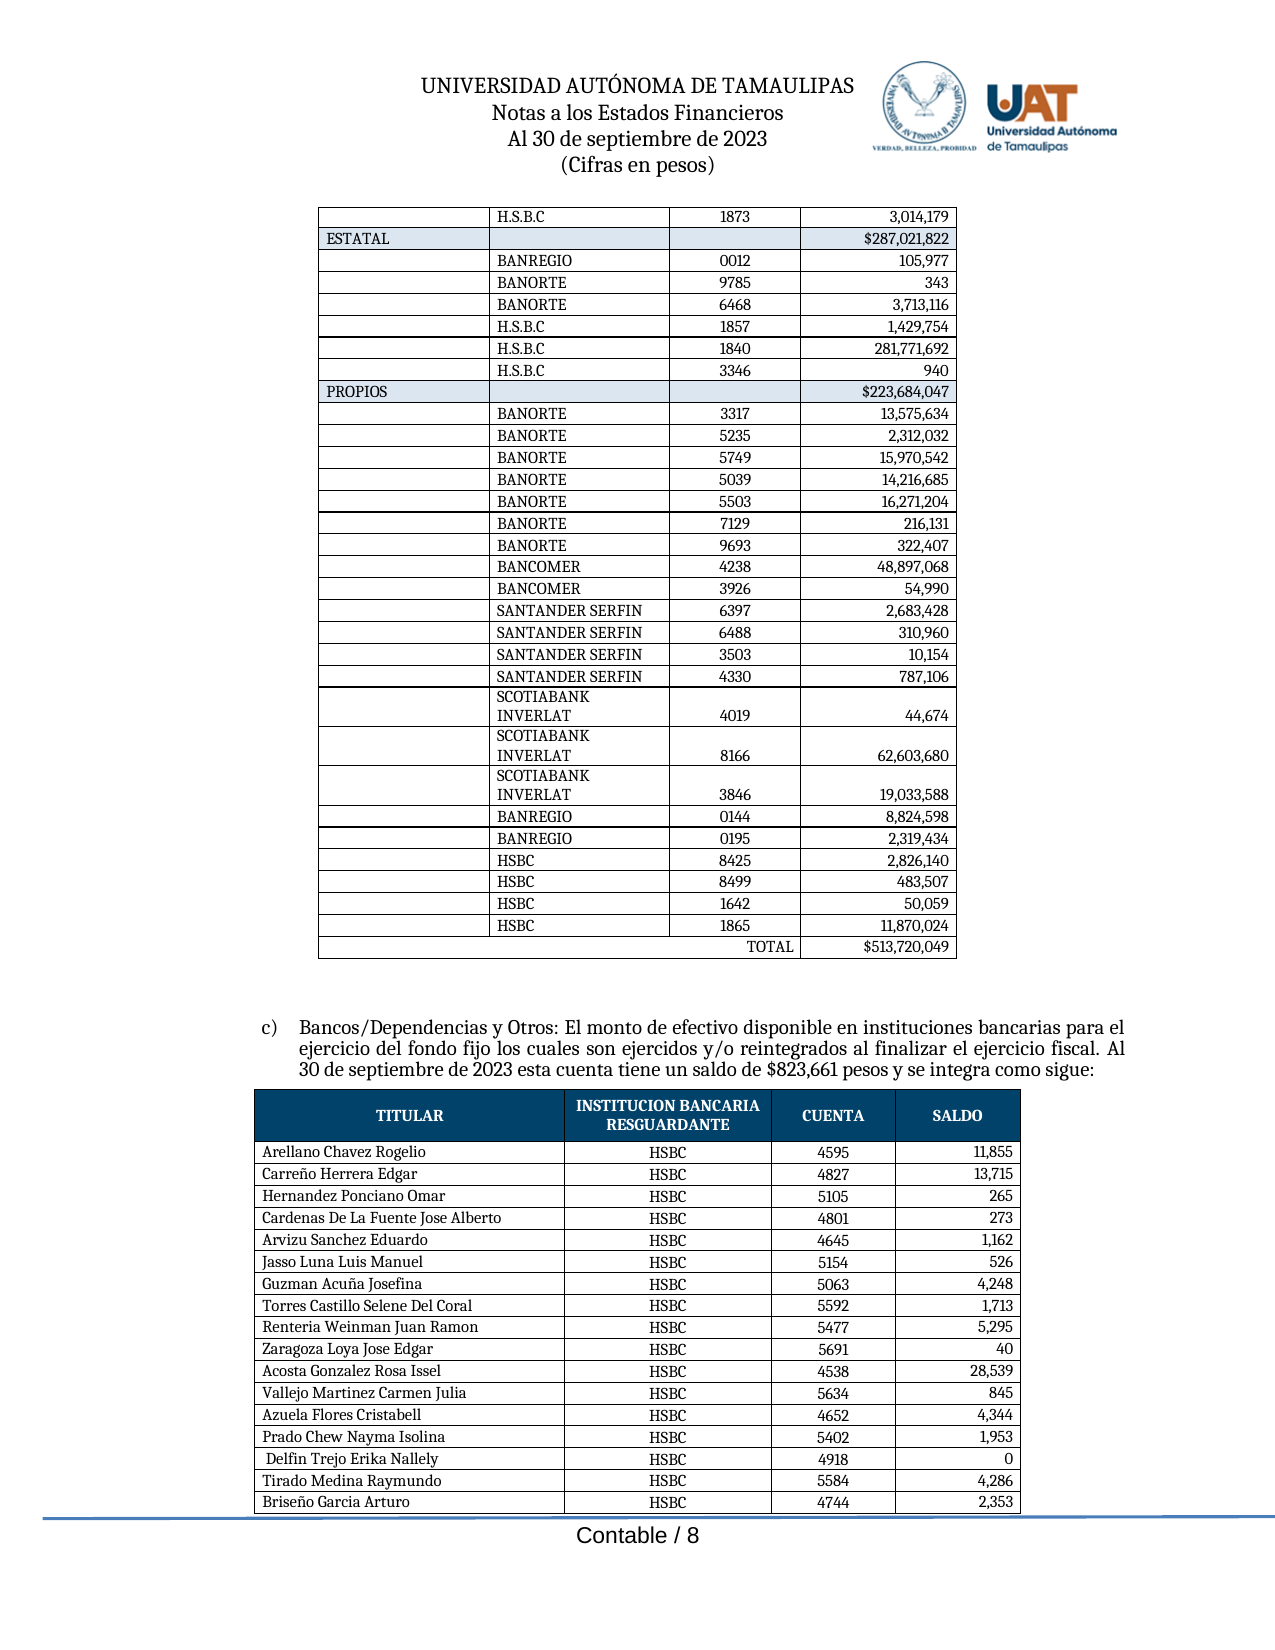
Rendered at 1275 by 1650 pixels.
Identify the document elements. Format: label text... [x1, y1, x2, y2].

table_cell 4,248 [896, 1273, 1020, 1294]
table_cell HSBC [565, 1339, 771, 1360]
table_cell BANORTE [490, 425, 669, 446]
table_cell PROPIOS [319, 381, 489, 402]
table_cell 216,131 [801, 513, 956, 533]
table_cell BANORTE [490, 534, 669, 555]
table_cell 1865 [670, 915, 800, 936]
table_cell [319, 766, 489, 804]
table_cell 4538 [772, 1361, 895, 1382]
table_cell [319, 272, 489, 293]
table_cell [319, 513, 489, 533]
table_cell HSBC [565, 1317, 771, 1338]
table_cell Briseño Garcia Arturo [255, 1492, 564, 1513]
table_cell SANTANDER SERFIN [490, 622, 669, 643]
table_cell [319, 622, 489, 643]
table_cell HSBC [565, 1251, 771, 1272]
table_cell 5039 [670, 469, 800, 489]
table_cell 8425 [670, 849, 800, 870]
table_cell Zaragoza Loya Jose Edgar [255, 1339, 564, 1360]
table_cell Arellano Chavez Rogelio [255, 1142, 564, 1163]
table_cell TOTAL [319, 937, 800, 958]
table_cell 3,713,116 [801, 294, 956, 314]
table_cell HSBC [490, 849, 669, 870]
table_cell 1,162 [896, 1230, 1020, 1250]
table_cell 48,897,068 [801, 556, 956, 577]
table_cell HSBC [565, 1230, 771, 1250]
table_cell SANTANDER SERFIN [490, 666, 669, 686]
table_cell 2,683,428 [801, 600, 956, 621]
table_cell [319, 915, 489, 936]
table_cell 1,953 [896, 1426, 1020, 1447]
table_cell 483,507 [801, 871, 956, 892]
table_cell HSBC [565, 1186, 771, 1207]
table_cell [319, 806, 489, 826]
table_cell 7129 [670, 513, 800, 533]
table_cell 62,603,680 [801, 727, 956, 765]
table_cell 14,216,685 [801, 469, 956, 489]
table_cell [319, 294, 489, 314]
table_cell 4238 [670, 556, 800, 577]
table_cell 3503 [670, 644, 800, 664]
table_cell 1,429,754 [801, 316, 956, 336]
table_cell BANORTE [490, 513, 669, 533]
table_cell 5749 [670, 447, 800, 468]
table_cell 2,353 [896, 1492, 1020, 1513]
table_cell 5634 [772, 1383, 895, 1403]
table_cell $287,021,822 [801, 228, 956, 249]
table_cell 0144 [670, 806, 800, 826]
table_cell 5235 [670, 425, 800, 446]
table_cell Carreño Herrera Edgar [255, 1164, 564, 1185]
table_cell 845 [896, 1383, 1020, 1403]
table_cell 2,826,140 [801, 849, 956, 870]
table_cell HSBC [565, 1164, 771, 1185]
table_cell 265 [896, 1186, 1020, 1207]
table_cell Guzman Acuña Josefina [255, 1273, 564, 1294]
table_cell HSBC [565, 1208, 771, 1228]
table_cell [319, 338, 489, 358]
table_cell 4827 [772, 1164, 895, 1185]
table_cell 13,575,634 [801, 403, 956, 424]
table_cell HSBC [565, 1426, 771, 1447]
table_cell 11,870,024 [801, 915, 956, 936]
table_cell 50,059 [801, 893, 956, 914]
table_cell HSBC [565, 1273, 771, 1294]
table_cell 13,715 [896, 1164, 1020, 1185]
table_cell BANORTE [490, 294, 669, 314]
table_cell SANTANDER SERFIN [490, 600, 669, 621]
table_cell [319, 403, 489, 424]
table_cell HSBC [490, 871, 669, 892]
table_cell 281,771,692 [801, 338, 956, 358]
table_cell 3846 [670, 766, 800, 804]
table_cell 8499 [670, 871, 800, 892]
table_cell [319, 849, 489, 870]
table_cell [319, 578, 489, 599]
table_cell H.S.B.C [490, 338, 669, 358]
table_cell 4595 [772, 1142, 895, 1163]
table_cell SCOTIABANK INVERLAT [490, 688, 669, 726]
table_cell BANORTE [490, 272, 669, 293]
table_cell Jasso Luna Luis Manuel [255, 1251, 564, 1272]
table_cell $513,720,049 [801, 937, 956, 958]
table_cell 3,014,179 [801, 208, 956, 227]
table_cell [319, 666, 489, 686]
table_cell Azuela Flores Cristabell [255, 1405, 564, 1425]
table_cell [319, 469, 489, 489]
table_cell 3346 [670, 359, 800, 380]
table_cell HSBC [565, 1361, 771, 1382]
table_cell 526 [896, 1251, 1020, 1272]
table_cell [319, 447, 489, 468]
table_cell [319, 727, 489, 765]
table_cell 273 [896, 1208, 1020, 1228]
table_cell 105,977 [801, 250, 956, 271]
table_cell [319, 208, 489, 227]
table_cell HSBC [565, 1492, 771, 1513]
table_cell BANCOMER [490, 556, 669, 577]
table_cell BANREGIO [490, 250, 669, 271]
table_cell [319, 359, 489, 380]
table_cell 40 [896, 1339, 1020, 1360]
table_cell SCOTIABANK INVERLAT [490, 766, 669, 804]
table_cell [319, 600, 489, 621]
table_cell 10,154 [801, 644, 956, 664]
table_header CUENTA [772, 1090, 895, 1141]
table_cell [319, 893, 489, 914]
table_cell [670, 228, 800, 249]
table_cell [319, 534, 489, 555]
table_cell 1873 [670, 208, 800, 227]
table_cell 15,970,542 [801, 447, 956, 468]
table_cell 5503 [670, 491, 800, 511]
table_cell 5105 [772, 1186, 895, 1207]
table_cell 4918 [772, 1448, 895, 1469]
table_cell 4,286 [896, 1470, 1020, 1491]
table_cell 3926 [670, 578, 800, 599]
table_cell 4744 [772, 1492, 895, 1513]
picture [848, 52, 1125, 170]
table_cell Vallejo Martinez Carmen Julia [255, 1383, 564, 1403]
table_cell [670, 381, 800, 402]
table_cell HSBC [565, 1448, 771, 1469]
table_cell Acosta Gonzalez Rosa Issel [255, 1361, 564, 1382]
table_cell BANCOMER [490, 578, 669, 599]
table_cell 787,106 [801, 666, 956, 686]
table_cell Hernandez Ponciano Omar [255, 1186, 564, 1207]
table_cell Prado Chew Nayma Isolina [255, 1426, 564, 1447]
table_cell 28,539 [896, 1361, 1020, 1382]
table_cell [319, 425, 489, 446]
table_cell [490, 228, 669, 249]
table_cell Torres Castillo Selene Del Coral [255, 1295, 564, 1316]
table_cell Renteria Weinman Juan Ramon [255, 1317, 564, 1338]
table_cell 1,713 [896, 1295, 1020, 1316]
table_cell HSBC [565, 1295, 771, 1316]
table_cell BANREGIO [490, 806, 669, 826]
table_cell 5477 [772, 1317, 895, 1338]
table_cell 4330 [670, 666, 800, 686]
table_cell 44,674 [801, 688, 956, 726]
table_cell [319, 316, 489, 336]
table_cell 6397 [670, 600, 800, 621]
table_cell 3317 [670, 403, 800, 424]
table_cell BANORTE [490, 491, 669, 511]
table_cell 8166 [670, 727, 800, 765]
table_cell 11,855 [896, 1142, 1020, 1163]
table_cell 310,960 [801, 622, 956, 643]
table_cell HSBC [490, 915, 669, 936]
table_cell 940 [801, 359, 956, 380]
table_cell 0195 [670, 828, 800, 848]
table_cell [319, 491, 489, 511]
table_cell BANORTE [490, 403, 669, 424]
table_cell BANORTE [490, 447, 669, 468]
table_cell 8,824,598 [801, 806, 956, 826]
table_cell HSBC [490, 893, 669, 914]
table_cell HSBC [565, 1142, 771, 1163]
table_cell [319, 250, 489, 271]
table_cell [319, 871, 489, 892]
table_cell 4801 [772, 1208, 895, 1228]
table_cell 4652 [772, 1405, 895, 1425]
table_cell [319, 828, 489, 848]
table_cell [490, 381, 669, 402]
table_cell H.S.B.C [490, 208, 669, 227]
table_cell HSBC [565, 1470, 771, 1491]
table_cell BANREGIO [490, 828, 669, 848]
table_cell 9785 [670, 272, 800, 293]
table_cell $223,684,047 [801, 381, 956, 402]
table_cell 5,295 [896, 1317, 1020, 1338]
table_cell [319, 644, 489, 664]
table_cell 5402 [772, 1426, 895, 1447]
table_cell Cardenas De La Fuente Jose Alberto [255, 1208, 564, 1228]
table_cell 16,271,204 [801, 491, 956, 511]
table_cell ESTATAL [319, 228, 489, 249]
table_cell 2,312,032 [801, 425, 956, 446]
table_cell 4019 [670, 688, 800, 726]
list Bancos/Dependencias y Otros: El monto de efectivo disponible en instituciones bancarias para el ejercicio del fondo fijo los cuales son ejercidos y/o reintegrados al finalizar el ejercicio fiscal. Al 30 de septiembre de 2023 esta cuenta tiene un saldo de $823,661 pesos y se integra como sigue: [261, 1018, 1125, 1081]
table_cell H.S.B.C [490, 316, 669, 336]
table_cell 0012 [670, 250, 800, 271]
table_cell [319, 556, 489, 577]
table_cell BANORTE [490, 469, 669, 489]
table_cell 5584 [772, 1470, 895, 1491]
table_cell 4,344 [896, 1405, 1020, 1425]
table_cell 2,319,434 [801, 828, 956, 848]
table_cell 9693 [670, 534, 800, 555]
table_cell 322,407 [801, 534, 956, 555]
table_cell 1642 [670, 893, 800, 914]
table_cell HSBC [565, 1383, 771, 1403]
table_cell [319, 688, 489, 726]
table_cell Tirado Medina Raymundo [255, 1470, 564, 1491]
table_header INSTITUCION BANCARIA RESGUARDANTE [565, 1090, 771, 1141]
table_cell H.S.B.C [490, 359, 669, 380]
table_cell Arvizu Sanchez Eduardo [255, 1230, 564, 1250]
table_cell 1857 [670, 316, 800, 336]
table_cell 19,033,588 [801, 766, 956, 804]
table_cell 343 [801, 272, 956, 293]
table_cell SCOTIABANK INVERLAT [490, 727, 669, 765]
table_cell HSBC [565, 1405, 771, 1425]
table_cell Delfin Trejo Erika Nallely [255, 1448, 564, 1469]
table_header TITULAR [255, 1090, 564, 1141]
table_cell 0 [896, 1448, 1020, 1469]
table_cell 5691 [772, 1339, 895, 1360]
table_cell SANTANDER SERFIN [490, 644, 669, 664]
table_cell 54,990 [801, 578, 956, 599]
table_cell 5592 [772, 1295, 895, 1316]
table_cell 5063 [772, 1273, 895, 1294]
table_header SALDO [896, 1090, 1020, 1141]
table_cell 4645 [772, 1230, 895, 1250]
table_cell 6488 [670, 622, 800, 643]
table_cell 5154 [772, 1251, 895, 1272]
table_cell 6468 [670, 294, 800, 314]
table_cell 1840 [670, 338, 800, 358]
